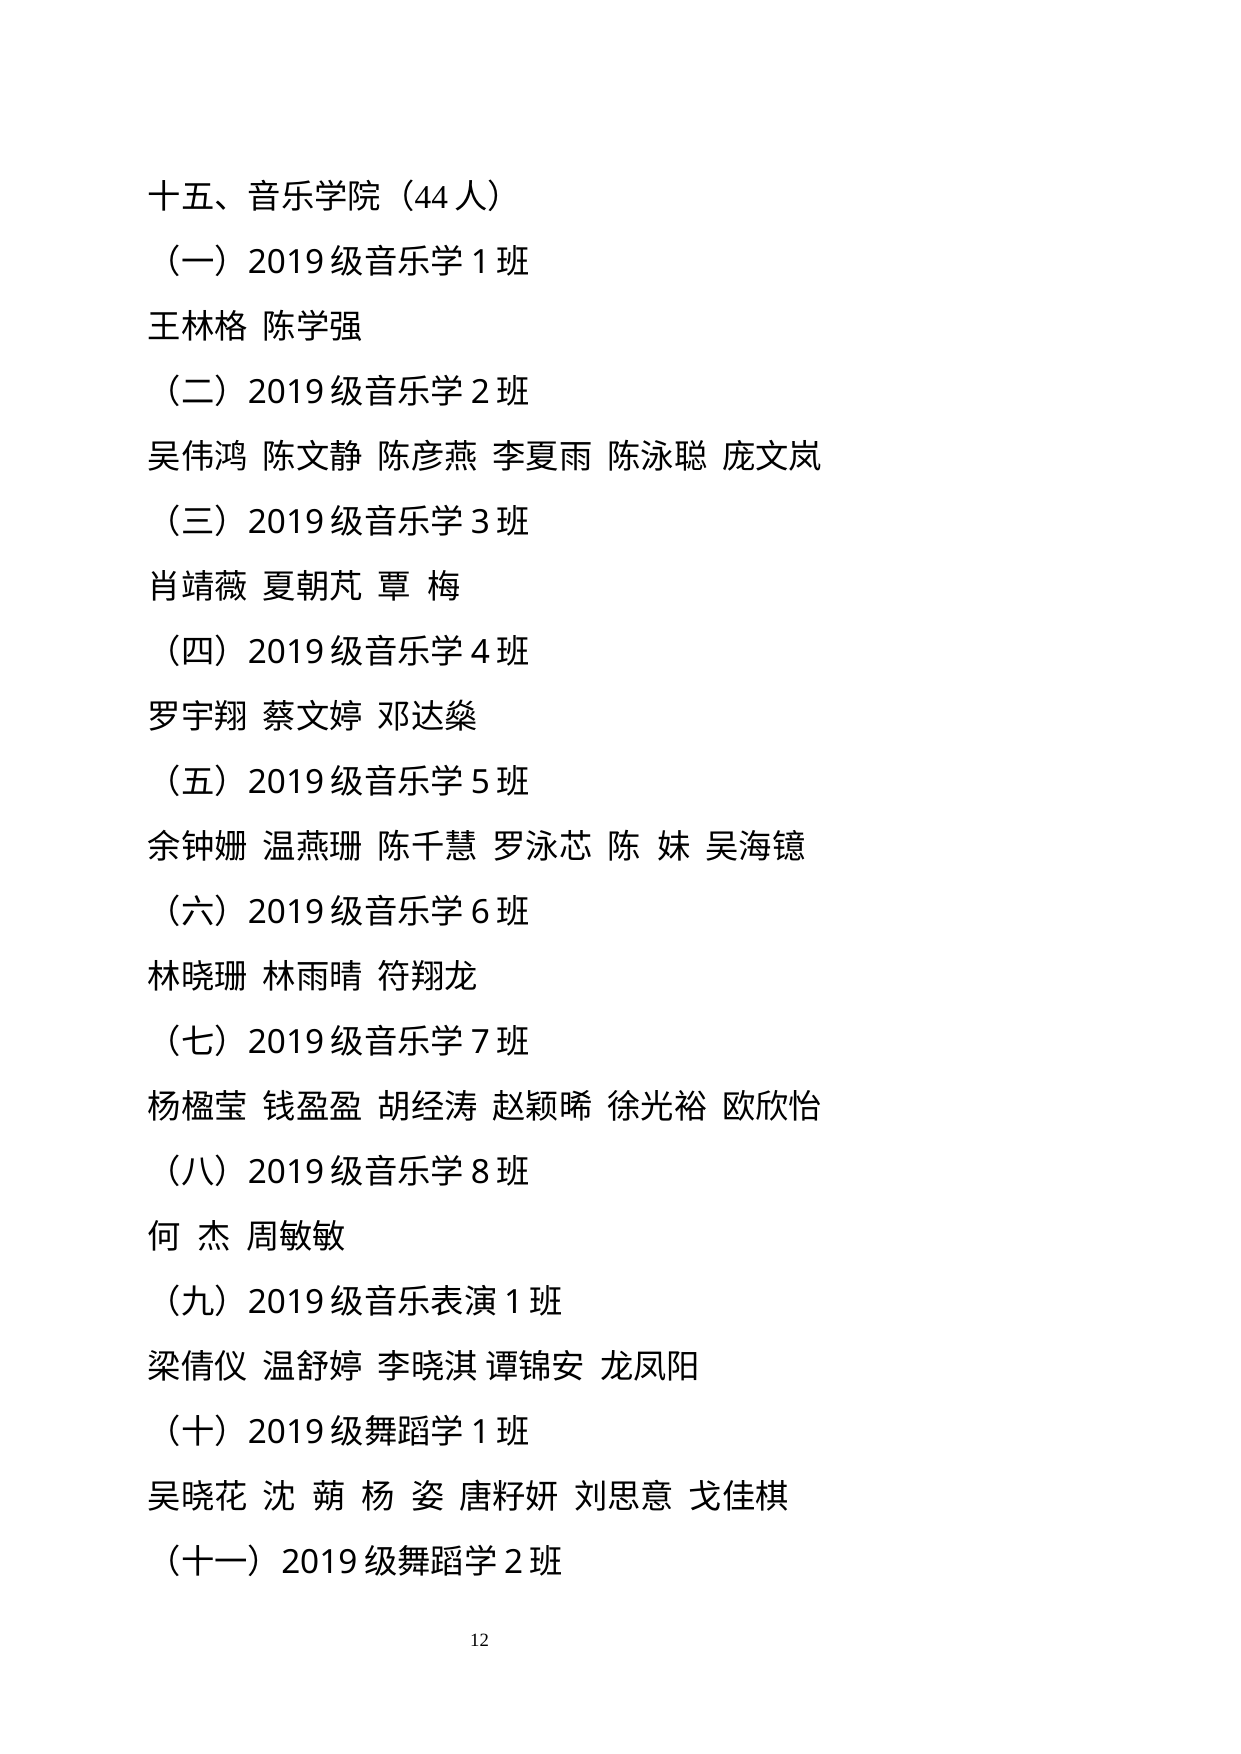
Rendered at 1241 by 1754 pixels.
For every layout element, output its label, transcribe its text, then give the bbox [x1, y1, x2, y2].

text 余钟姗 温燕珊 陈千慧 罗泳芯 陈妹 吴海镱 [148, 812, 1093, 877]
text （九）2019级音乐表演1班 [148, 1267, 1093, 1332]
text 何杰 周敏敏 [148, 1202, 1093, 1267]
text 肖靖薇 夏朝芃 覃梅 [148, 552, 1093, 617]
text 梁倩仪 温舒婷 李晓淇 谭锦安 龙凤阳 [148, 1332, 1093, 1397]
text （六）2019级音乐学6班 [148, 877, 1093, 942]
text （四）2019级音乐学4班 [148, 617, 1093, 682]
text 王林格 陈学强 [148, 292, 1093, 357]
text 林晓珊 林雨晴 符翔龙 [148, 942, 1093, 1007]
text （五）2019级音乐学5班 [148, 747, 1093, 812]
text 十五、音乐学院（44人） [148, 162, 1093, 227]
text （一）2019级音乐学1班 [148, 227, 1093, 292]
text （十）2019级舞蹈学1班 [148, 1397, 1093, 1462]
text 杨楹莹 钱盈盈 胡经涛 赵颖晞 徐光裕 欧欣怡 [148, 1072, 1093, 1137]
text （八）2019级音乐学8班 [148, 1137, 1093, 1202]
text （十一）2019级舞蹈学2班 [148, 1527, 1093, 1592]
text 罗宇翔 蔡文婷 邓达燊 [148, 682, 1093, 747]
text （三）2019级音乐学3班 [148, 487, 1093, 552]
text （七）2019级音乐学7班 [148, 1007, 1093, 1072]
text （二）2019级音乐学2班 [148, 357, 1093, 422]
text 吴晓花 沈蒴 杨姿 唐籽妍 刘思意 戈佳棋 [148, 1462, 1093, 1527]
text 吴伟鸿 陈文静 陈彦燕 李夏雨 陈泳聪 庞文岚 [148, 422, 1093, 487]
